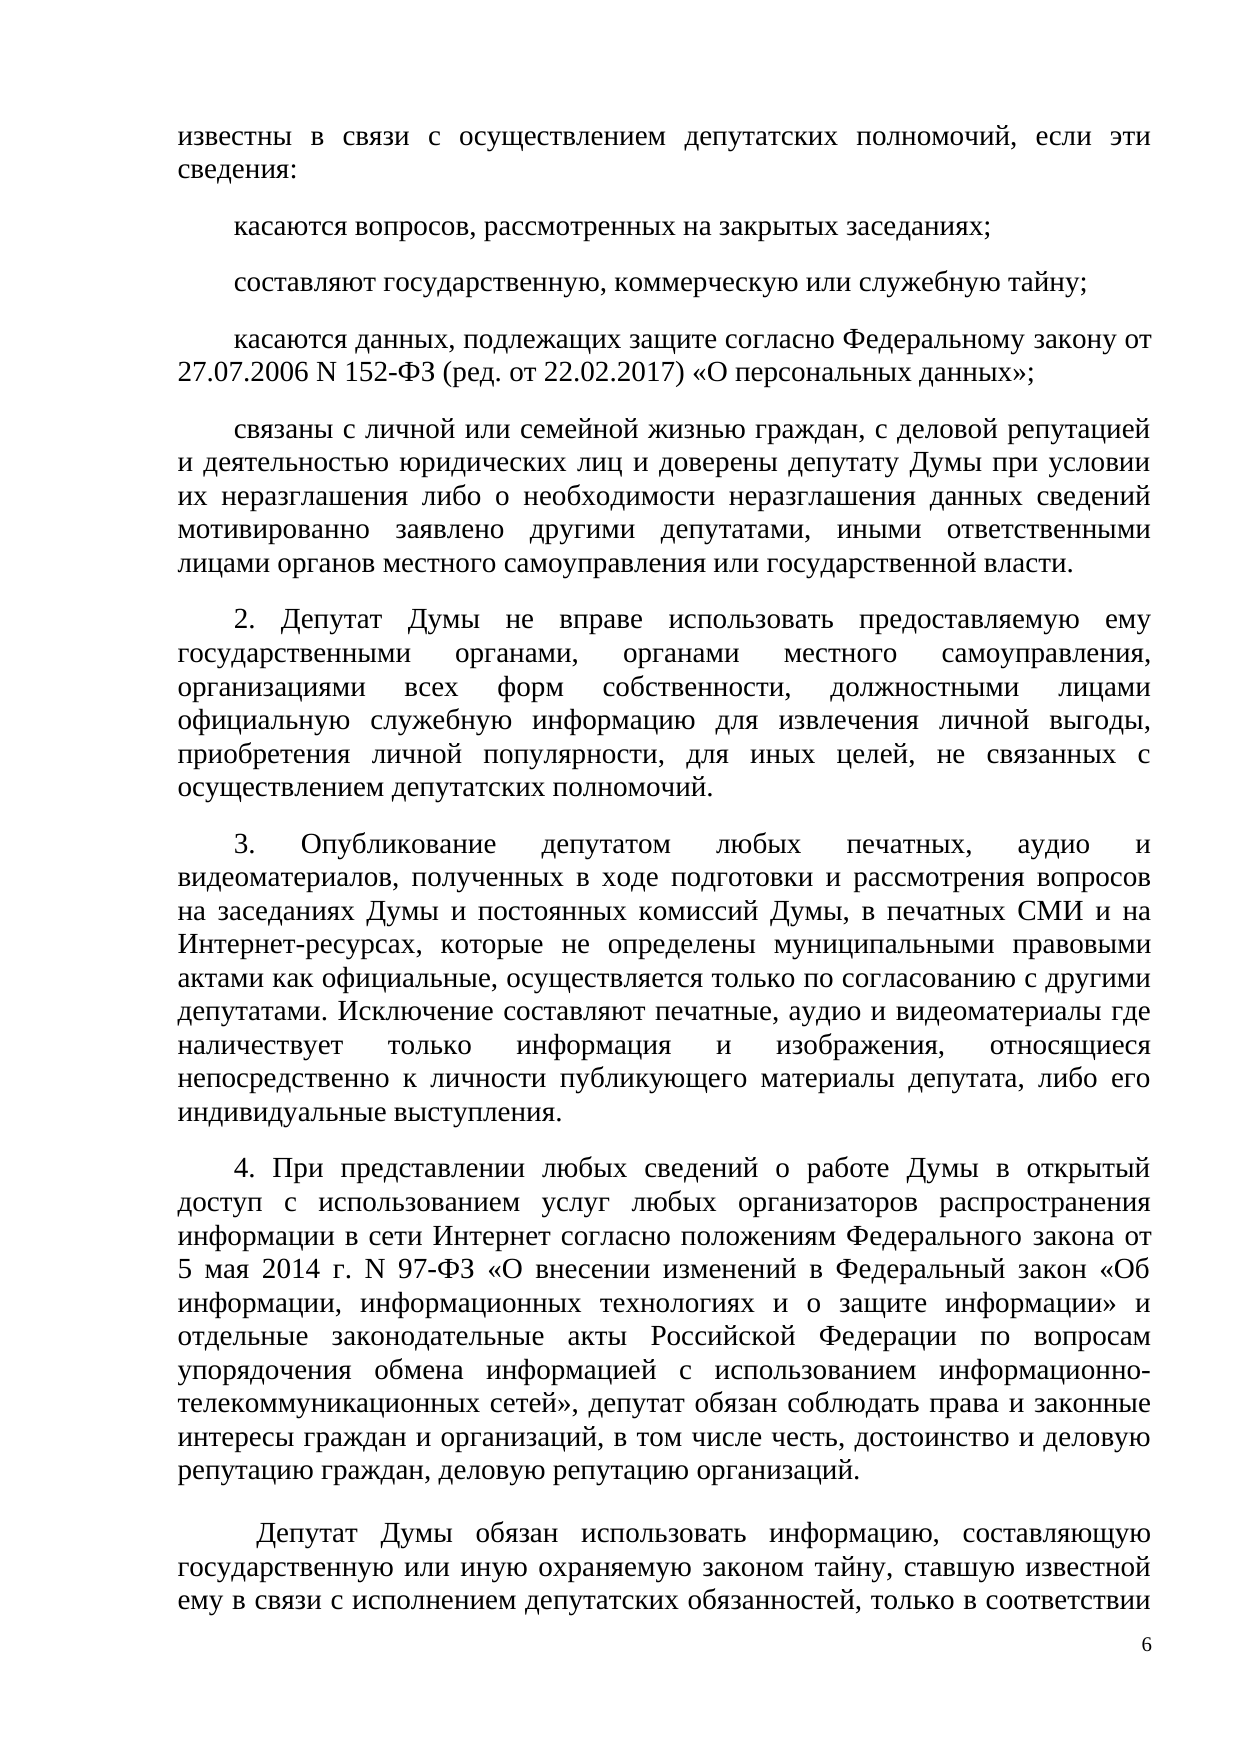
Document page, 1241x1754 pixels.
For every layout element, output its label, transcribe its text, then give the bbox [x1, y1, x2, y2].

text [177, 118, 1152, 185]
text касаются вопросов, рассмотренных на закрытых заседаниях; [177, 208, 1152, 242]
text составляют государственную, коммерческую или служебную тайну; [177, 264, 1152, 298]
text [177, 1515, 1152, 1616]
text 2. Депутат Думы не вправе использовать предоставляемую ему государственными органами, органами местного самоуправления, организациями всех форм собственности, должностными лицами официальную служебную информацию для извлечения личной выгоды, приобретения личной популярности, для иных целей, не связанных с осуществлением депутатских полномочий. [177, 602, 1152, 803]
text связаны с личной или семейной жизнью граждан, с деловой репутацией и деятельностью юридических лиц и доверены депутату Думы при условии их неразглашения либо о необходимости неразглашения данных сведений мотивированно заявлено другими депутатами, иными ответственными лицами органов местного самоуправления или государственной власти. [177, 411, 1152, 579]
text касаются данных, подлежащих защите согласно Федеральному закону от 27.07.2006 N 152-ФЗ (ред. от 22.02.2017) «О персональных данных»; [177, 321, 1152, 388]
text 3. Опубликование депутатом любых печатных, аудио и видеоматериалов, полученных в ходе подготовки и рассмотрения вопросов на заседаниях Думы и постоянных комиссий Думы, в печатных СМИ и на Интернет-ресурсах, которые не определены муниципальными правовыми актами как официальные, осуществляется только по согласованию с другими депутатами. Исключение составляют печатные, аудио и видеоматериалы где наличествует только информация и изображения, относящиеся непосредственно к личности публикующего материалы депутата, либо его индивидуальные выступления. [177, 826, 1152, 1128]
text 4. При представлении любых сведений о работе Думы в открытый доступ с использованием услуг любых организаторов распространения информации в сети Интернет согласно положениям Федерального закона от 5 мая 2014 г. N 97-ФЗ «О внесении изменений в Федеральный закон «Об информации, информационных технологиях и о защите информации» и отдельные законодательные акты Российской Федерации по вопросам упорядочения обмена информацией с использованием информационно-телекоммуникационных сетей», депутат обязан соблюдать права и законные интересы граждан и организаций, в том числе честь, достоинство и деловую репутацию граждан, деловую репутацию организаций. [177, 1151, 1152, 1486]
